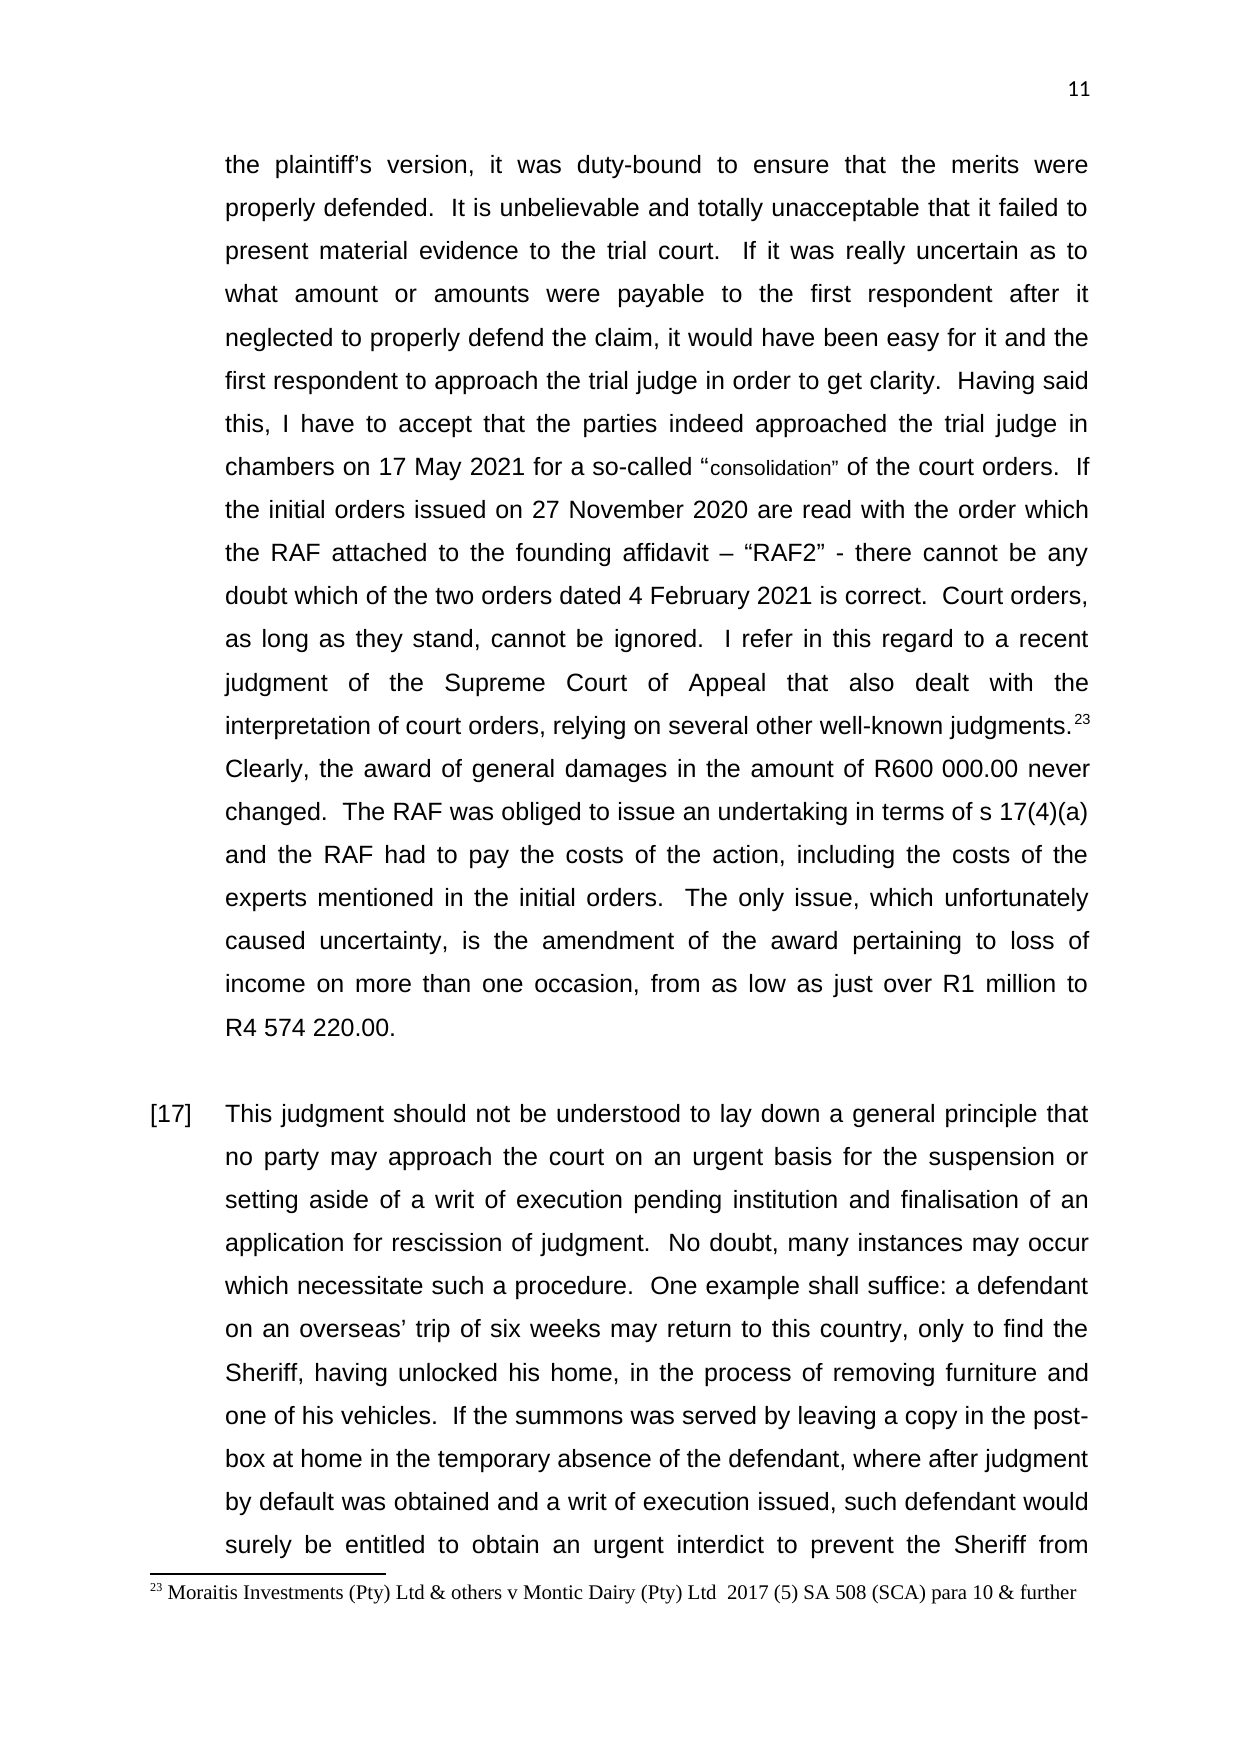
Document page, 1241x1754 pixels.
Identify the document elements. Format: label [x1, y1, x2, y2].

text [150, 150, 1090, 1041]
text [150, 1099, 1090, 1559]
